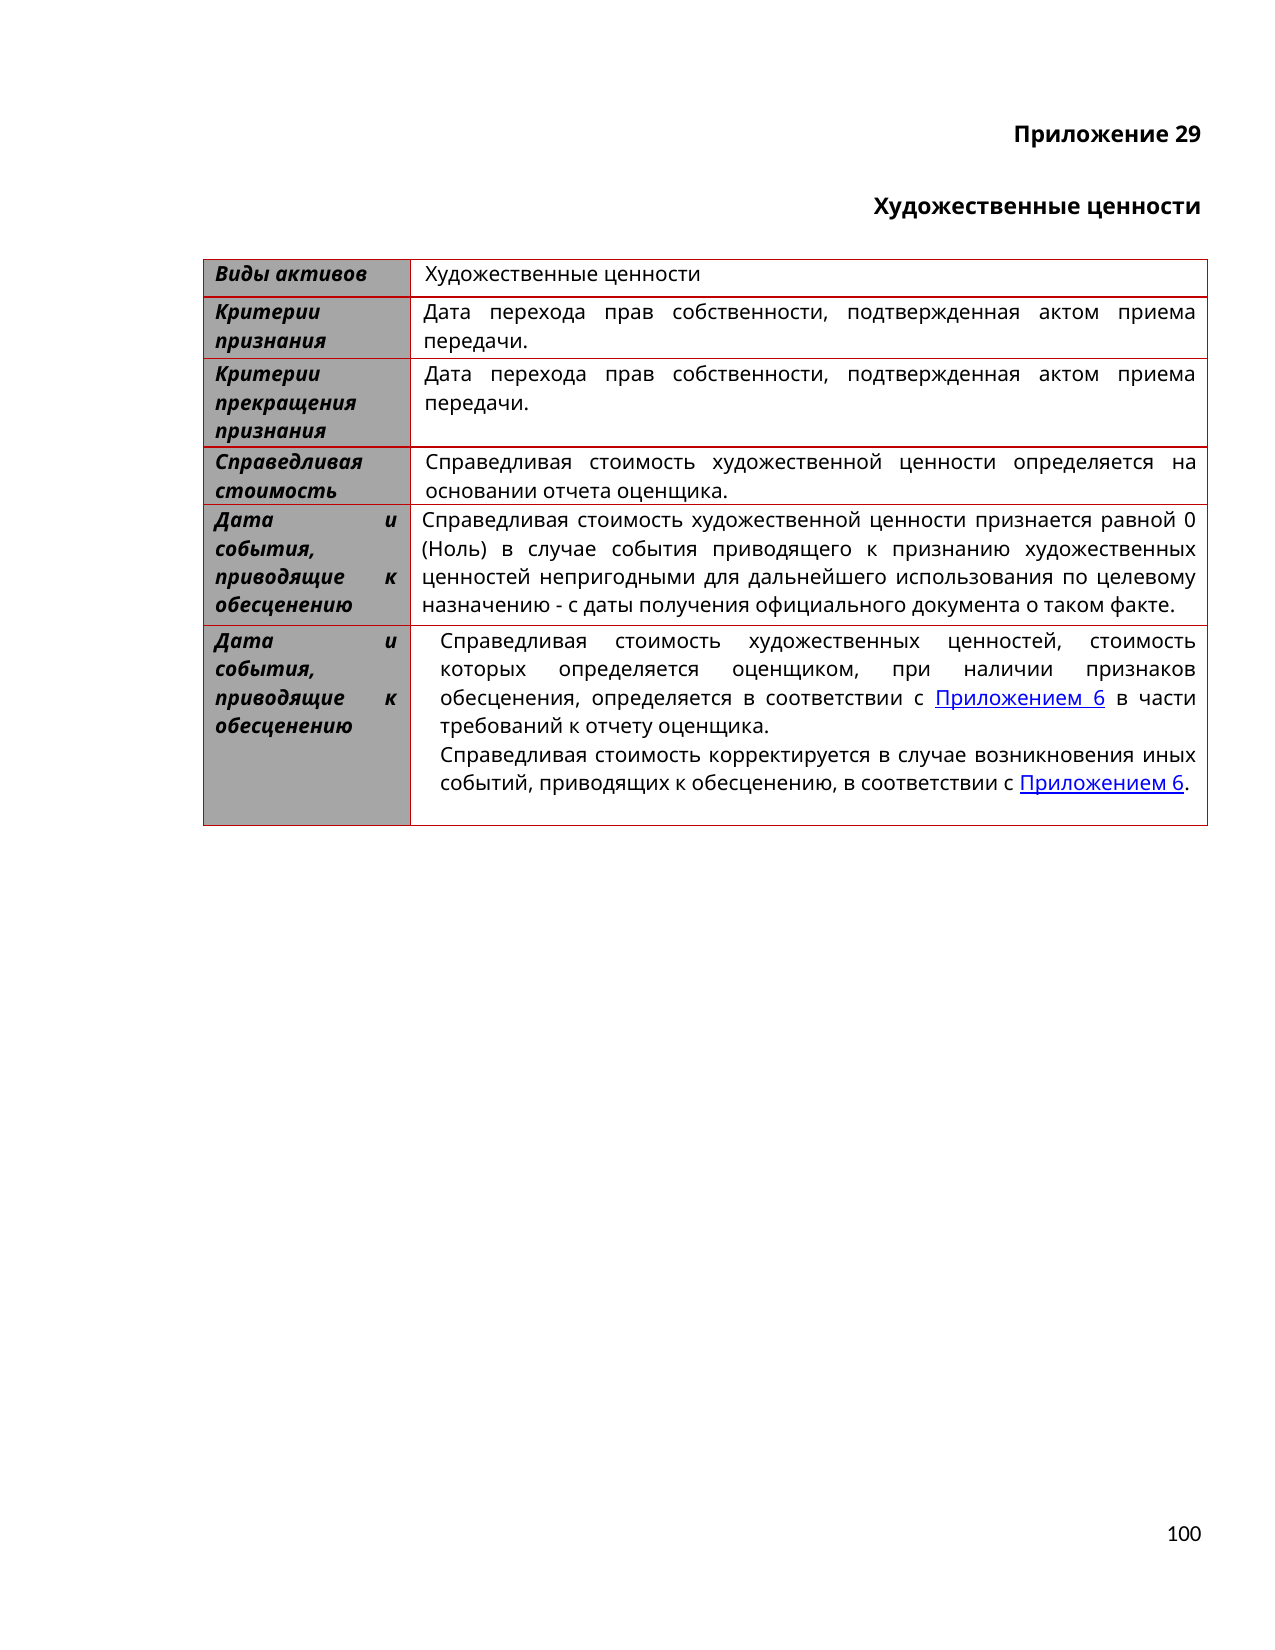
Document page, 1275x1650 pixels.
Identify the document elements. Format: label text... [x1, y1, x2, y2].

table_cell Справедливая стоимость художественной ценности признается равной 0 (Ноль) в случае события приводящего к признанию художественных ценностей непригодными для дальнейшего использования по целевому назначению - с даты получения официального документа о таком факте. [411, 505, 1207, 625]
table_header Виды активов [204, 260, 410, 296]
text Приложение 29 [177, 118, 1201, 149]
table_cell Дата и события, приводящие к обесценению [204, 626, 410, 825]
table_cell Дата и события, приводящие к обесценению [204, 505, 410, 625]
table_cell Критерии прекращения признания [204, 359, 410, 446]
list Художественные ценности [177, 190, 1201, 221]
table_cell Критерии признания [204, 298, 410, 358]
table_header Художественные ценности [411, 260, 1207, 296]
table_cell Дата перехода прав собственности, подтвержденная актом приема передачи. [411, 298, 1207, 358]
table_cell Справедливая стоимость художественной ценности определяется на основании отчета оценщика. [411, 448, 1207, 504]
table_cell Дата перехода прав собственности, подтвержденная актом приема передачи. [411, 359, 1207, 446]
table_cell Справедливая стоимость художественных ценностей, стоимость которых определяется оценщиком, при наличии признаков обесценения, определяется в соответствии с Приложением 6 в части требований к отчету оценщика. Справедливая стоимость корректируется в случае возникновения иных событий, приводящих к обесценению, в соответствии с Приложением 6. [411, 626, 1207, 825]
table_cell Справедливая стоимость [204, 448, 410, 504]
